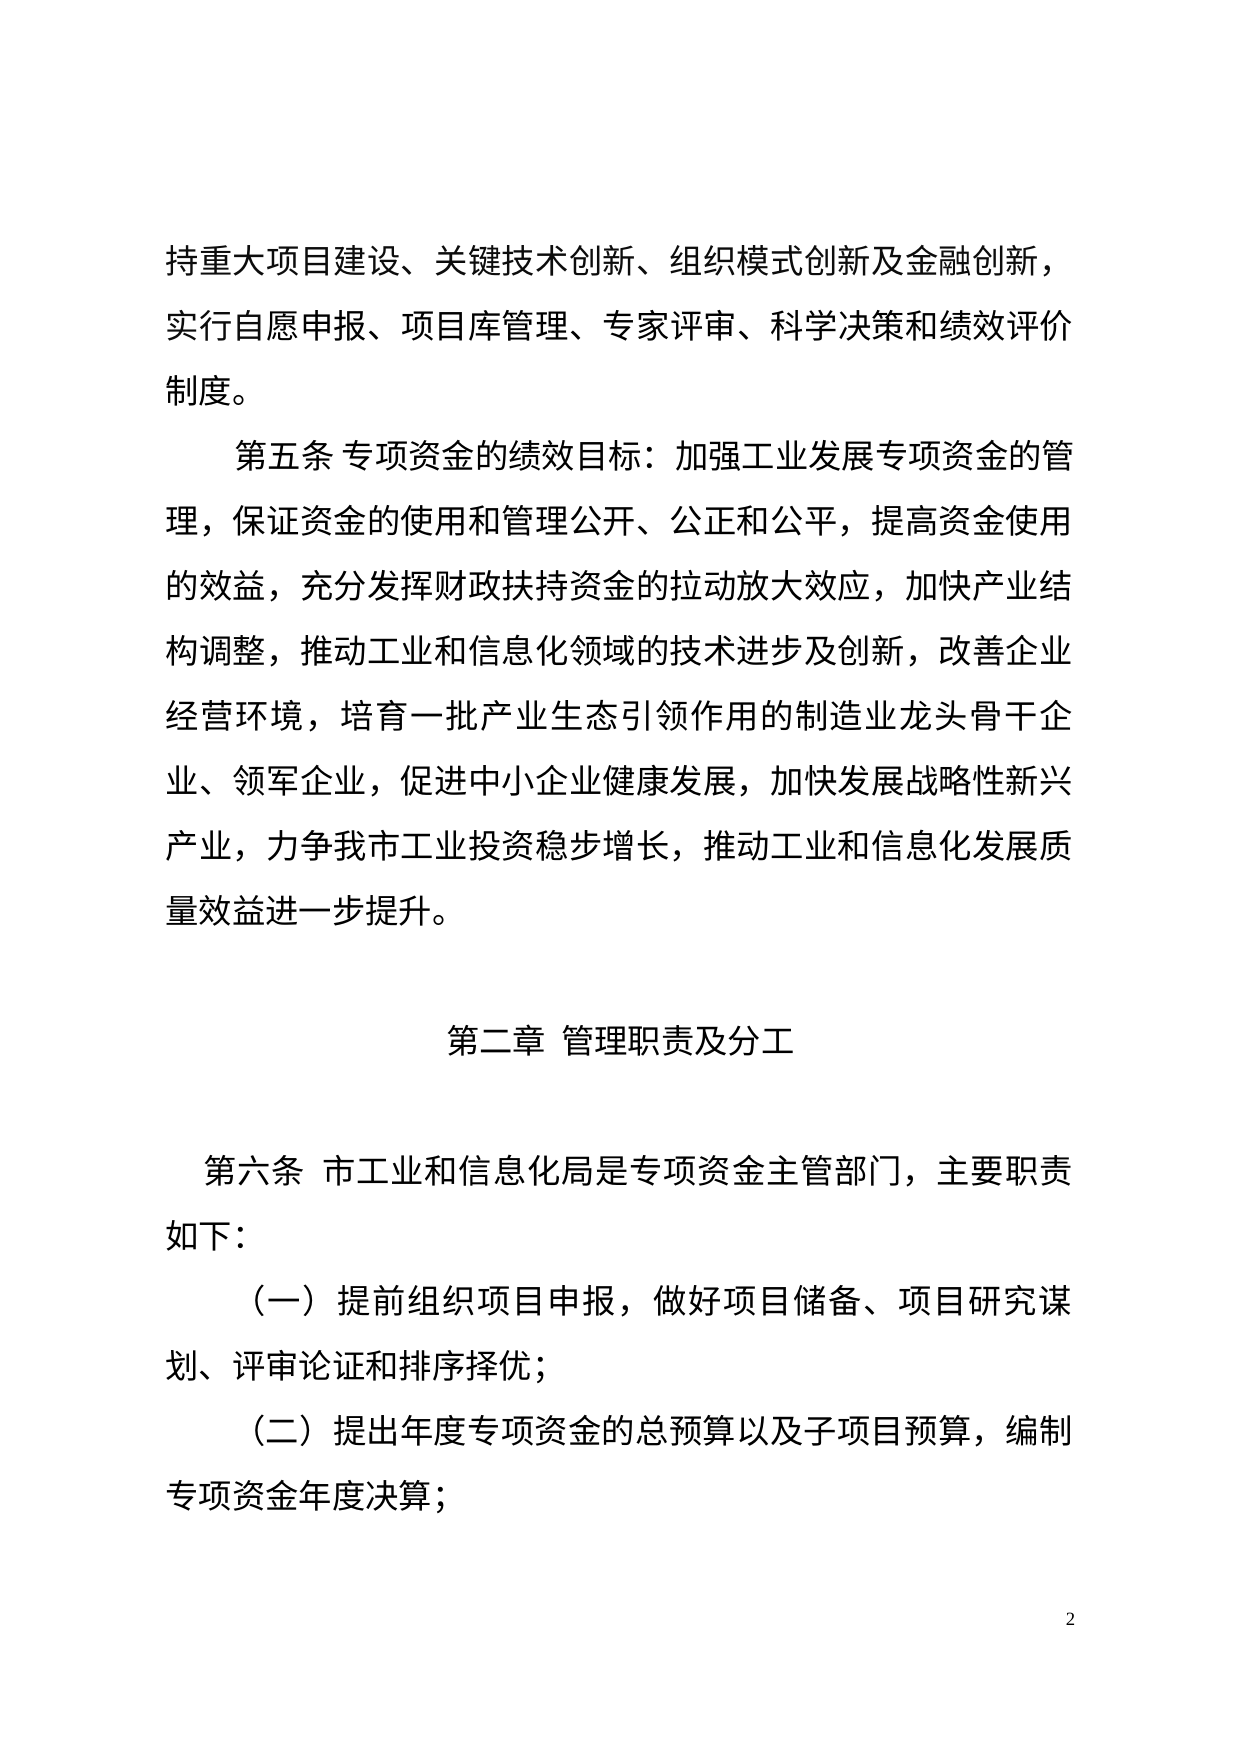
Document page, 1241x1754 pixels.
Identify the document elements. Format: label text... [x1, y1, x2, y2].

text 第五条 专项资金的绩效目标：加强工业发展专项资金的管理，保证资金的使用和管理公开、公正和公平，提高资金使用的效益，充分发挥财政扶持资金的拉动放大效应，加快产业结构调整，推动工业和信息化领域的技术进步及创新，改善企业经营环境，培育一批产业生态引领作用的制造业龙头骨干企业、领军企业，促进中小企业健康发展，加快发展战略性新兴产业，力争我市工业投资稳步增长，推动工业和信息化发展质量效益进一步提升。 [165, 422, 1075, 942]
text （一）提前组织项目申报，做好项目储备、项目研究谋划、评审论证和排序择优； [165, 1267, 1075, 1397]
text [165, 227, 1075, 422]
text （二）提出年度专项资金的总预算以及子项目预算，编制专项资金年度决算； [165, 1397, 1075, 1527]
text 第六条 市工业和信息化局是专项资金主管部门，主要职责如下： [165, 1137, 1075, 1267]
text 第二章 管理职责及分工 [165, 1007, 1075, 1072]
